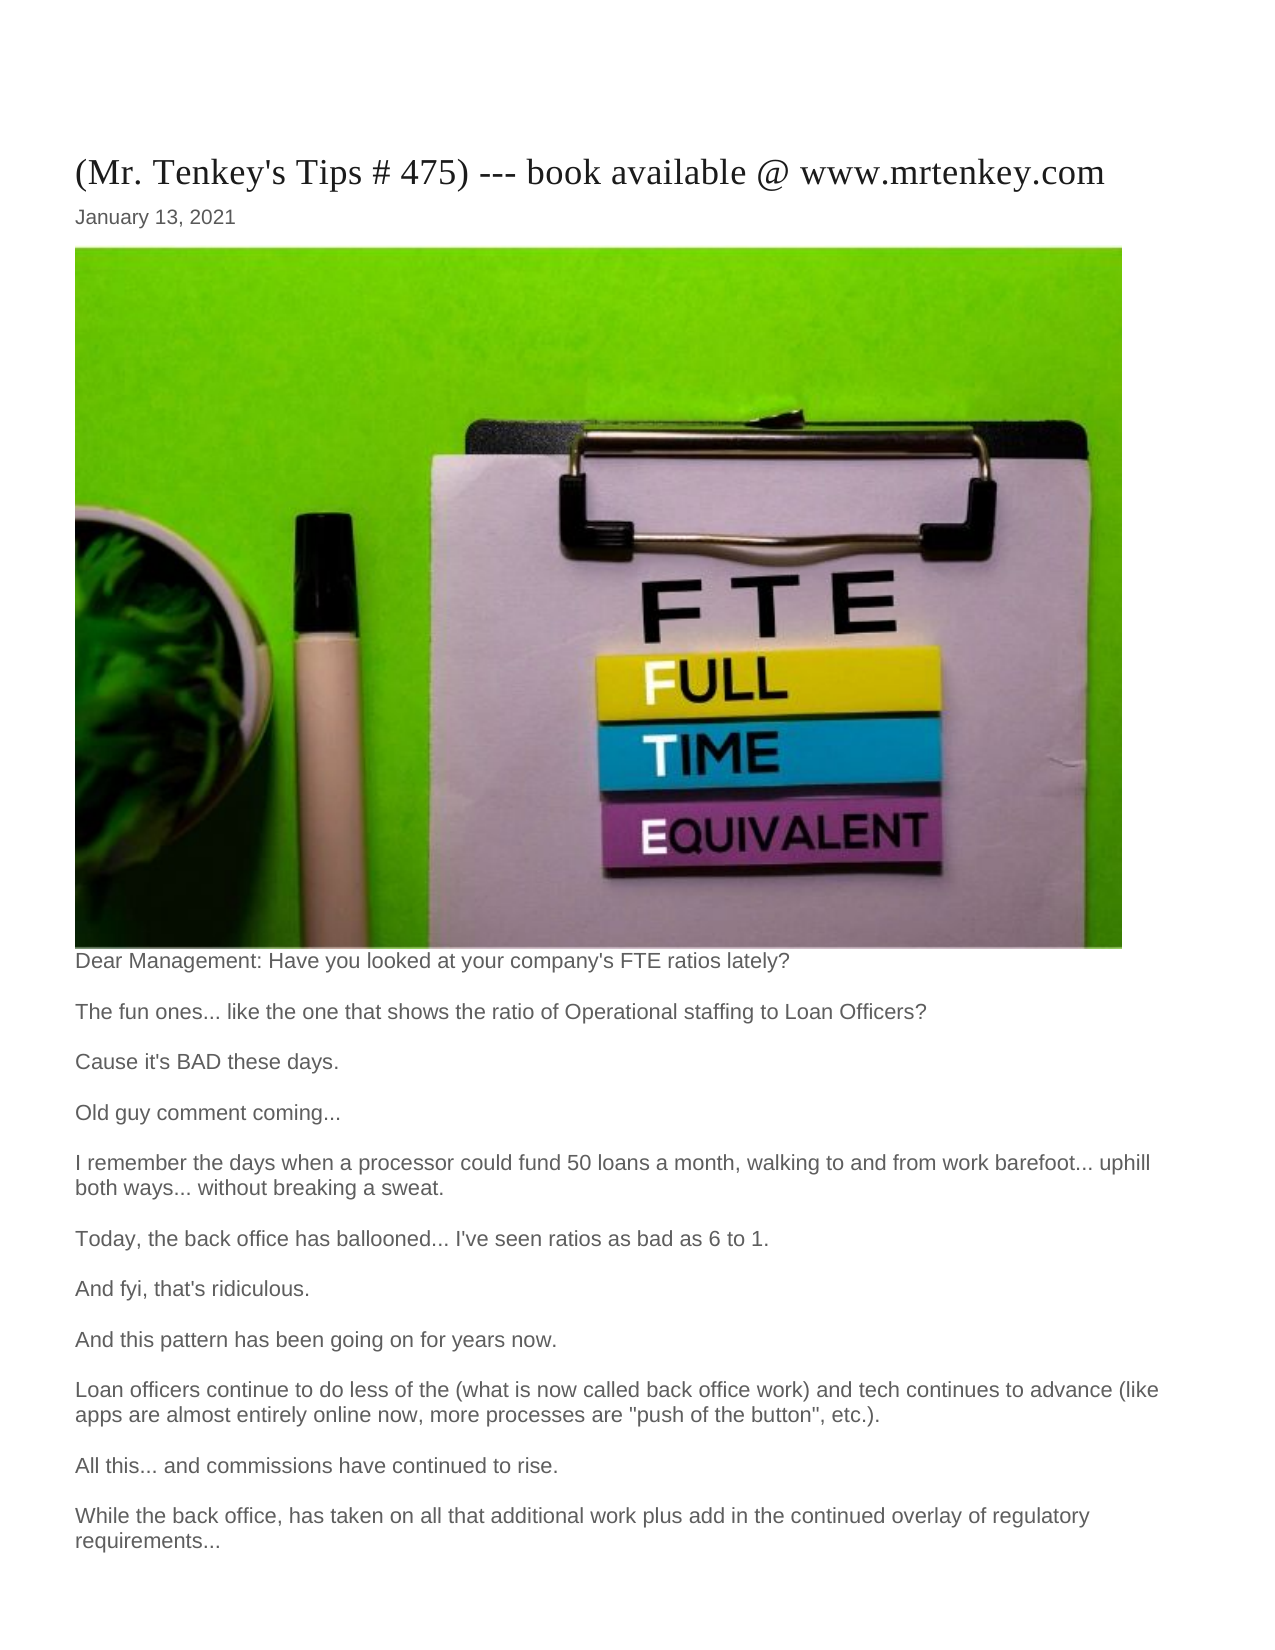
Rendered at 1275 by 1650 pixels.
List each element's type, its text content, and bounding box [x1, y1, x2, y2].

text January 13, 2021 [75, 204, 1200, 228]
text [75, 948, 1200, 1553]
text (Mr. Tenkey's Tips # 475) --- book available @ www.mrtenkey.com [75, 150, 1200, 192]
picture [75, 245, 1122, 949]
